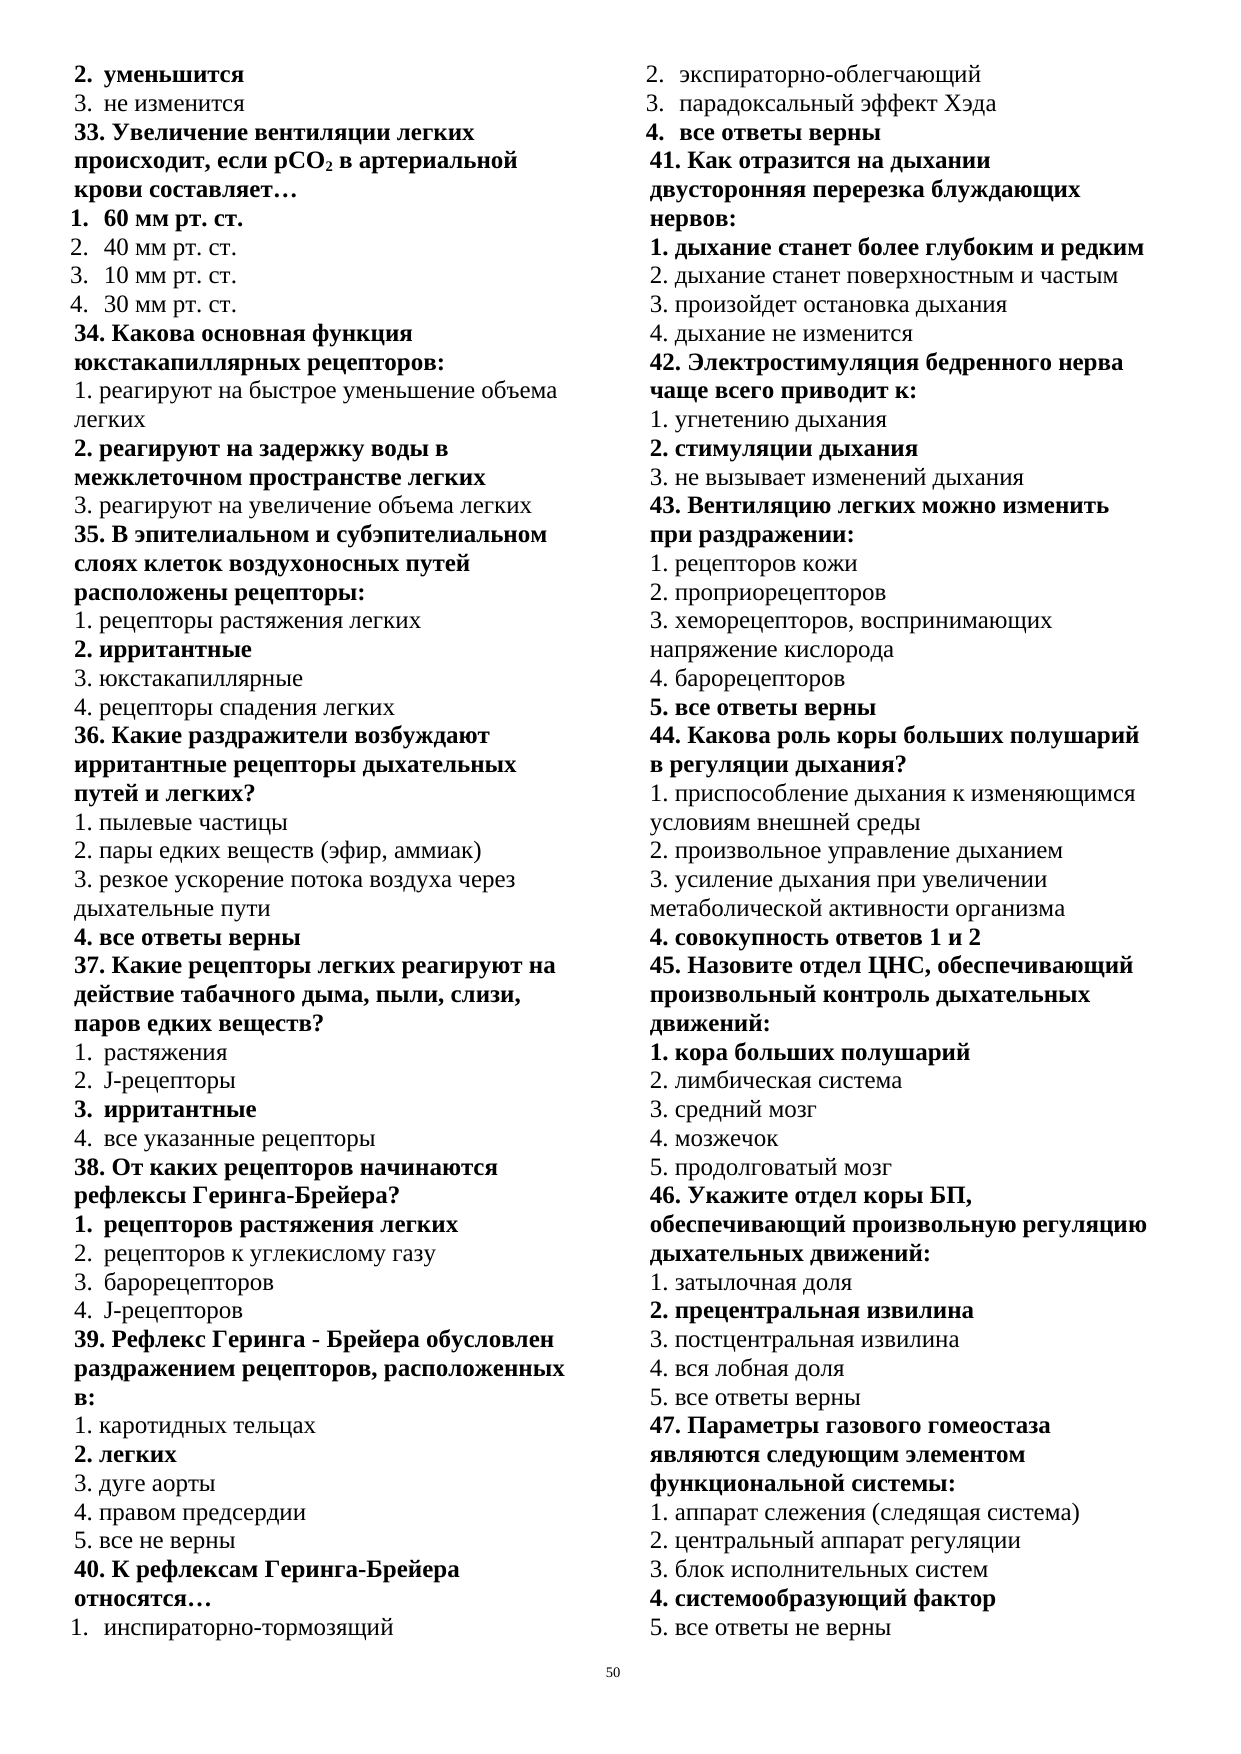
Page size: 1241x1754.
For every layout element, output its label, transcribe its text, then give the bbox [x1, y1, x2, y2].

list рецепторов растяжения легких [74, 1209, 576, 1238]
text 36. Какие раздражители возбуждают ирритантные рецепторы дыхательных путей и легких? [74, 720, 576, 807]
text 3. блок исполнительных систем [649, 1554, 1152, 1583]
text 35. В эпителиальном и субэпителиальном слоях клеток воздухоносных путей расположены рецепторы: [74, 519, 576, 605]
text 46. Укажите отдел коры БП, обеспечивающий произвольную регуляцию дыхательных движений: [649, 1180, 1152, 1267]
list ирритантные [74, 1094, 576, 1123]
text 33. Увеличение вентиляции легких происходит, если рСО2 в артериальной крови составляет… [74, 117, 576, 203]
text 2. прецентральная извилина [649, 1295, 1152, 1324]
list барорецепторов [74, 1267, 576, 1295]
text 3. юкстакапиллярные [74, 663, 576, 692]
list не изменится [74, 88, 576, 117]
text 2. центральный аппарат регуляции [649, 1525, 1152, 1554]
text 3. хеморецепторов, воспринимающих напряжение кислорода [649, 605, 1152, 663]
text 4. барорецепторов [649, 663, 1152, 692]
text 4. рецепторы спадения легких [74, 692, 576, 720]
text 1. реагируют на быстрое уменьшение объема легких [74, 375, 576, 433]
text 47. Параметры газового гомеостаза являются следующим элементом функциональной системы: [649, 1410, 1152, 1497]
text 2. реагируют на задержку воды в межклеточном пространстве легких [74, 433, 576, 490]
text 5. все ответы верны [649, 692, 1152, 720]
text 1. кора больших полушарий [649, 1037, 1152, 1065]
text 2. дыхание станет поверхностным и частым [649, 260, 1152, 289]
text 4. системообразующий фактор [649, 1583, 1152, 1612]
list все указанные рецепторы [74, 1123, 576, 1152]
text 5. все не верны [74, 1525, 576, 1554]
list все ответы верны [649, 117, 1152, 145]
text 4. мозжечок [649, 1123, 1152, 1152]
text 38. От каких рецепторов начинаются рефлексы Геринга-Брейера? [74, 1152, 576, 1209]
text 2. пары едких веществ (эфир, аммиак) [74, 835, 576, 864]
list экспираторно-облегчающий [649, 59, 1152, 88]
text 34. Какова основная функция юкстакапиллярных рецепторов: [74, 318, 576, 375]
list уменьшится [74, 59, 576, 88]
text 5. продолговатый мозг [649, 1152, 1152, 1180]
text 39. Рефлекс Геринга - Брейера обусловлен раздражением рецепторов, расположенных в: [74, 1324, 576, 1410]
text 1. рецепторы растяжения легких [74, 605, 576, 634]
text 5. все ответы не верны [649, 1612, 1152, 1640]
text 1. аппарат слежения (следящая система) [649, 1497, 1152, 1525]
text 3. постцентральная извилина [649, 1324, 1152, 1353]
list растяжения [74, 1037, 576, 1065]
text 2. произвольное управление дыханием [649, 835, 1152, 864]
text 1. каротидных тельцах [74, 1410, 576, 1439]
text 3. средний мозг [649, 1094, 1152, 1123]
list рт. ст. [74, 289, 576, 318]
text 4. правом предсердии [74, 1497, 576, 1525]
text 42. Электростимуляция бедренного нерва чаще всего приводит к: [649, 347, 1152, 404]
text 37. Какие рецепторы легких реагируют на действие табачного дыма, пыли, слизи, паров едких веществ? [74, 950, 576, 1037]
text 3. произойдет остановка дыхания [649, 289, 1152, 318]
text 2. стимуляции дыхания [649, 433, 1152, 462]
list парадоксальный эффект Хэда [649, 88, 1152, 117]
text 40. К рефлексам Геринга-Брейера относятся… [74, 1554, 576, 1612]
text 43. Вентиляцию легких можно изменить при раздражении: [649, 490, 1152, 548]
text 1. пылевые частицы [74, 807, 576, 835]
text 3. усиление дыхания при увеличении метаболической активности организма [649, 864, 1152, 922]
text 4. дыхание не изменится [649, 318, 1152, 347]
list рт. ст. [74, 203, 576, 232]
text 1. угнетению дыхания [649, 404, 1152, 433]
text 3. не вызывает изменений дыхания [649, 462, 1152, 490]
text 2. лимбическая система [649, 1065, 1152, 1094]
text 2. проприорецепторов [649, 577, 1152, 605]
list J-рецепторы [74, 1065, 576, 1094]
text 3. реагируют на увеличение объема легких [74, 490, 576, 519]
text 1. рецепторов кожи [649, 548, 1152, 577]
list рт. ст. [74, 260, 576, 289]
text 4. все ответы верны [74, 922, 576, 950]
text 3. дуге аорты [74, 1468, 576, 1497]
list J-рецепторов [74, 1295, 576, 1324]
list инспираторно-тормозящий [74, 1612, 576, 1640]
text 45. Назовите отдел ЦНС, обеспечивающий произвольный контроль дыхательных движений: [649, 950, 1152, 1037]
text 2. ирритантные [74, 634, 576, 663]
list рецепторов к углекислому газу [74, 1238, 576, 1267]
text 41. Как отразится на дыхании двусторонняя перерезка блуждающих нервов: [649, 145, 1152, 232]
text 2. легких [74, 1439, 576, 1468]
text 44. Какова роль коры больших полушарий в регуляции дыхания? [649, 720, 1152, 778]
text 5. все ответы верны [649, 1382, 1152, 1410]
text 1. приспособление дыхания к изменяющимся условиям внешней среды [649, 778, 1152, 835]
text 3. резкое ускорение потока воздуха через дыхательные пути [74, 864, 576, 922]
text 4. совокупность ответов 1 и 2 [649, 922, 1152, 950]
text 1. затылочная доля [649, 1267, 1152, 1295]
text 1. дыхание станет более глубоким и редким [649, 232, 1152, 260]
list рт. ст. [74, 232, 576, 260]
text 4. вся лобная доля [649, 1353, 1152, 1382]
